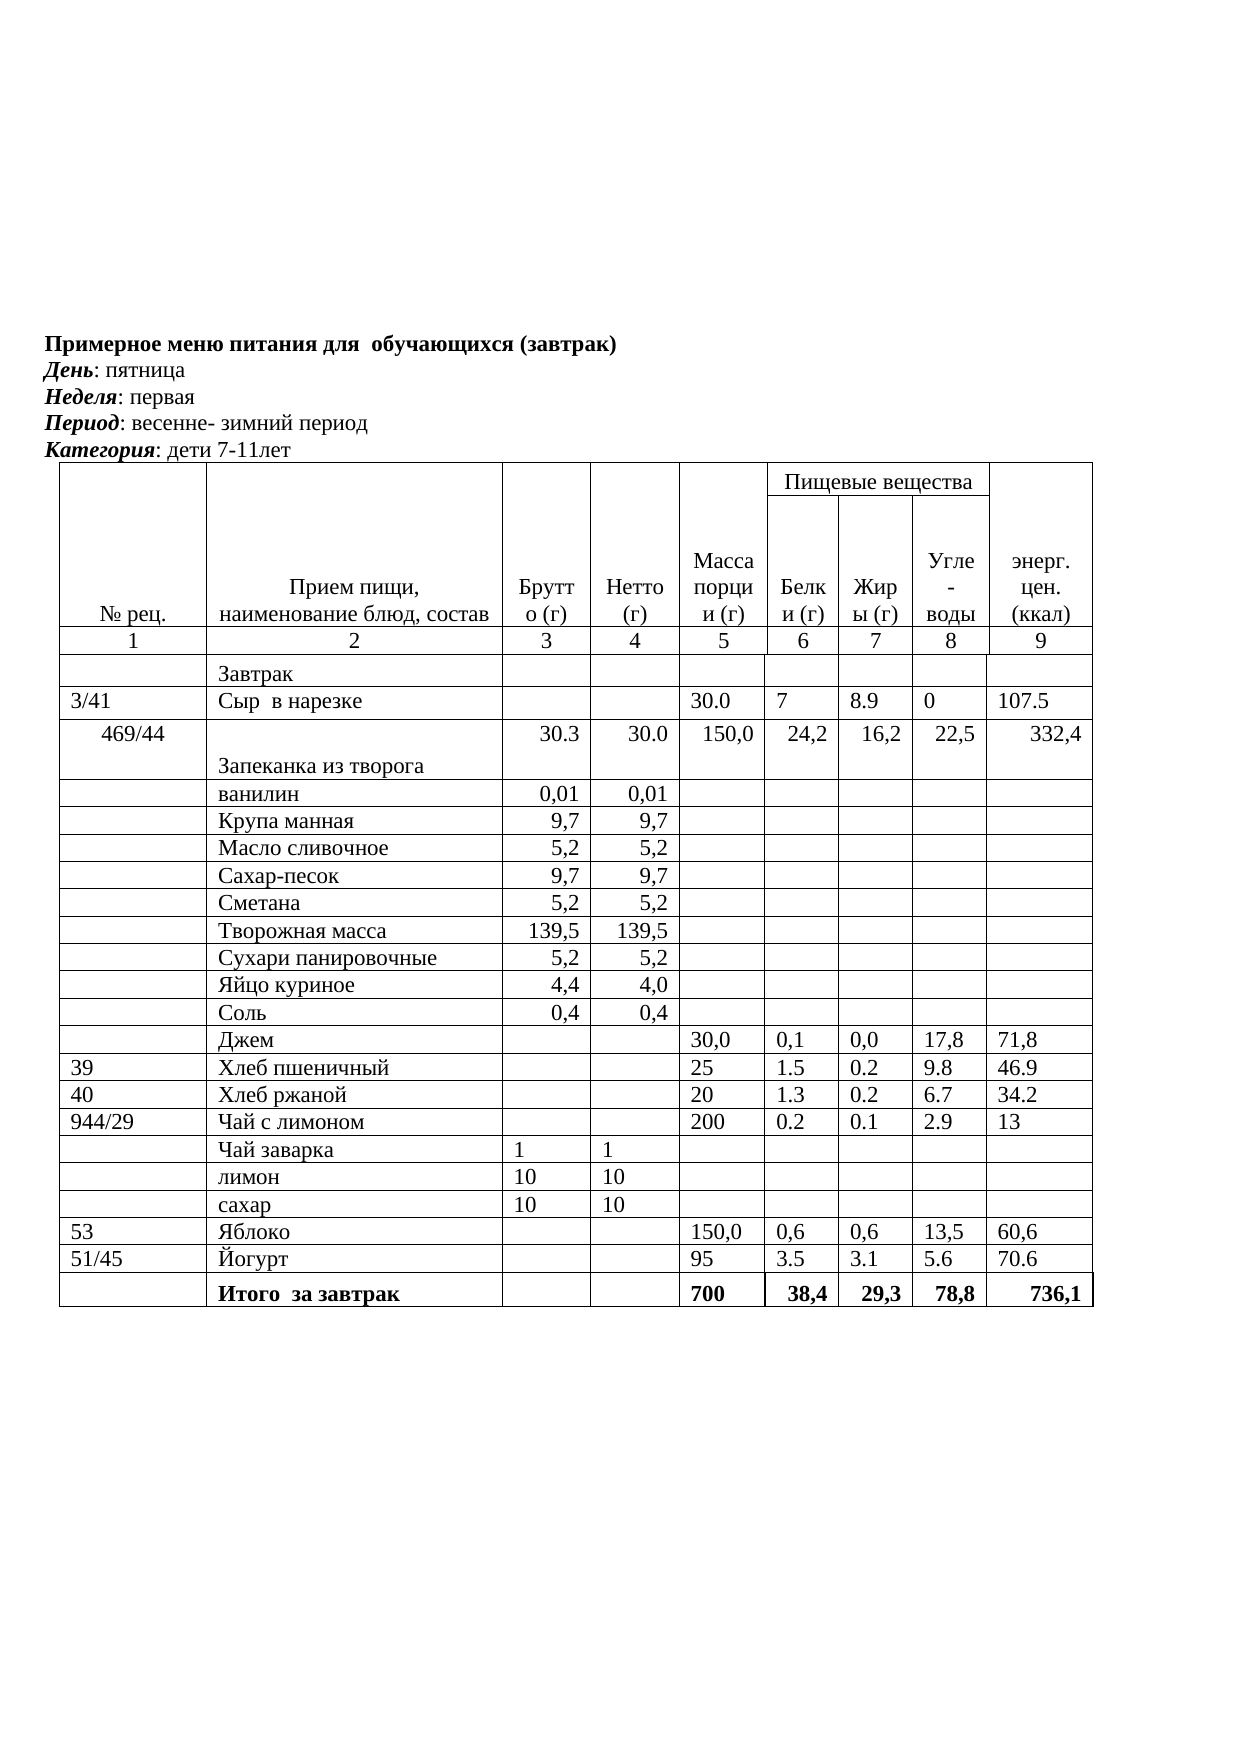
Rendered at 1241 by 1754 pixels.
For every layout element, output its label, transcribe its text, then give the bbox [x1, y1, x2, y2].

table_cell 9,7 [503, 807, 590, 833]
table_cell [503, 1218, 590, 1244]
table_cell [60, 1191, 206, 1217]
table_cell [503, 1081, 590, 1107]
table_cell Сметана [207, 889, 502, 916]
table_cell 3/41 [60, 687, 206, 719]
table_cell [60, 1163, 206, 1189]
table_cell [765, 862, 838, 888]
table_cell 5,2 [591, 835, 679, 861]
table_cell 60,6 [987, 1218, 1092, 1244]
table_cell 38,4 [766, 1273, 838, 1306]
table_cell 9.8 [913, 1054, 986, 1080]
table_cell [987, 655, 1092, 686]
table_cell Запеканка из творога [207, 720, 502, 779]
table_cell 0,6 [839, 1218, 912, 1244]
table_cell 1.3 [765, 1081, 838, 1107]
table_cell [680, 1136, 764, 1162]
table_header Прием пищи, наименование блюд, состав [207, 463, 502, 626]
table_cell [913, 807, 986, 833]
table_cell 6.7 [913, 1081, 986, 1107]
table_cell 0.1 [839, 1109, 912, 1135]
table_cell 1.5 [765, 1054, 838, 1080]
table_cell [680, 780, 764, 806]
table_cell [987, 917, 1092, 943]
table_cell 0.2 [839, 1081, 912, 1107]
table_cell [680, 971, 764, 998]
table_cell 0,01 [503, 780, 590, 806]
table_header Масса порции (г) [680, 463, 767, 626]
table_cell 30.0 [591, 720, 679, 779]
table_cell [765, 1191, 838, 1217]
table_cell 4,4 [503, 971, 590, 998]
table_cell 13,5 [913, 1218, 986, 1244]
table_cell ванилин [207, 780, 502, 806]
table_cell [765, 999, 838, 1025]
table_cell 3.1 [839, 1245, 912, 1272]
table_cell 71,8 [987, 1026, 1092, 1053]
table_cell [765, 944, 838, 970]
table_cell [839, 917, 912, 943]
table_cell Масло сливочное [207, 835, 502, 861]
text Период: весенне- зимний период [44, 409, 1215, 436]
table_header [60, 463, 206, 495]
table_cell [60, 917, 206, 943]
table_cell [765, 1163, 838, 1189]
table_cell [913, 780, 986, 806]
table_cell [913, 944, 986, 970]
table_cell [591, 1218, 679, 1244]
text Примерное меню питания для обучающихся (завтрак) [44, 330, 1215, 357]
table_cell [987, 835, 1092, 861]
table_cell [680, 944, 764, 970]
table_cell [987, 999, 1092, 1025]
table_cell [60, 807, 206, 833]
table_cell [680, 807, 764, 833]
table_cell 10 [503, 1191, 590, 1217]
table_cell 46.9 [987, 1054, 1092, 1080]
table_cell [765, 835, 838, 861]
table_cell [680, 1163, 764, 1189]
table_cell [60, 944, 206, 970]
table_cell [60, 999, 206, 1025]
table_cell Хлеб пшеничный [207, 1054, 502, 1080]
table_cell [913, 1163, 986, 1189]
table_cell [680, 862, 764, 888]
table_cell [591, 1245, 679, 1272]
table_cell 469/44 [60, 720, 206, 779]
table_cell 17,8 [913, 1026, 986, 1053]
table_cell лимон [207, 1163, 502, 1189]
table_cell Угле - воды [913, 496, 989, 626]
table_cell 34.2 [987, 1081, 1092, 1107]
table_cell 10 [591, 1191, 679, 1217]
table_cell 332,4 [987, 720, 1092, 779]
table_cell Завтрак [207, 655, 502, 686]
table_cell [839, 807, 912, 833]
table_header Брутто (г) [503, 463, 590, 626]
table_cell Творожная масса [207, 917, 502, 943]
table_cell [913, 917, 986, 943]
table_cell [987, 1136, 1092, 1162]
table_cell 150,0 [680, 1218, 764, 1244]
table_cell [987, 862, 1092, 888]
table_cell 9,7 [591, 807, 679, 833]
table_cell 29,3 [839, 1273, 912, 1306]
table_cell [503, 1245, 590, 1272]
table_cell 16,2 [839, 720, 912, 779]
table_cell 107.5 [987, 687, 1092, 719]
table_cell [765, 971, 838, 998]
table_cell 78,8 [913, 1273, 986, 1306]
table_cell 10 [591, 1163, 679, 1189]
table_cell Чай с лимоном [207, 1109, 502, 1135]
table_cell [839, 862, 912, 888]
table_cell [591, 1026, 679, 1053]
table_cell Йогурт [207, 1245, 502, 1272]
table_cell [680, 999, 764, 1025]
table_cell [591, 1109, 679, 1135]
table_cell 1 [591, 1136, 679, 1162]
table_cell [591, 687, 679, 719]
table_cell [913, 889, 986, 916]
table_cell [680, 1191, 764, 1217]
table_cell 0,1 [765, 1026, 838, 1053]
table_cell [839, 944, 912, 970]
table_cell [839, 971, 912, 998]
table_header энерг. цен. (ккал) [990, 463, 1092, 626]
table_cell 30.0 [680, 687, 764, 719]
table_cell [503, 687, 590, 719]
table_cell [839, 780, 912, 806]
table_cell [839, 1191, 912, 1217]
text Категория: дети 7-11лет [44, 436, 1215, 462]
table_cell [987, 807, 1092, 833]
table_cell 5,2 [503, 835, 590, 861]
table_cell 4 [591, 627, 679, 653]
table_cell 200 [680, 1109, 764, 1135]
table_cell [765, 889, 838, 916]
table_cell 6 [768, 627, 838, 653]
table_cell 736,1 [987, 1273, 1092, 1306]
table_cell 95 [680, 1245, 764, 1272]
table_cell 5,2 [503, 889, 590, 916]
table_cell 0,6 [765, 1218, 838, 1244]
table_cell Итого за завтрак [207, 1273, 502, 1306]
table_cell [503, 1109, 590, 1135]
table_cell Крупа манная [207, 807, 502, 833]
table_cell [913, 971, 986, 998]
table_cell 24,2 [765, 720, 838, 779]
table_cell 20 [680, 1081, 764, 1107]
table_cell 4,0 [591, 971, 679, 998]
table_cell 0,0 [839, 1026, 912, 1053]
table_cell [503, 1054, 590, 1080]
table_cell Джем [207, 1026, 502, 1053]
table_cell [839, 1136, 912, 1162]
table_cell Сыр в нарезке [207, 687, 502, 719]
table_cell [765, 780, 838, 806]
table_cell 53 [60, 1218, 206, 1244]
text Неделя: первая [44, 383, 1215, 409]
table_cell [680, 835, 764, 861]
table_cell 0 [913, 687, 986, 719]
table_cell 2.9 [913, 1109, 986, 1135]
table_cell 7 [839, 627, 912, 653]
table_cell [503, 655, 590, 686]
table_cell 10 [503, 1163, 590, 1189]
table_cell 5,2 [591, 944, 679, 970]
table_cell 25 [680, 1054, 764, 1080]
table_cell 139,5 [503, 917, 590, 943]
table_cell 3.5 [765, 1245, 838, 1272]
table_cell [680, 655, 764, 686]
table_cell [765, 655, 838, 686]
table_cell [839, 889, 912, 916]
table_cell [913, 835, 986, 861]
table_cell 0,01 [591, 780, 679, 806]
table_cell 7 [765, 687, 838, 719]
table_cell [839, 1163, 912, 1189]
table_cell [591, 655, 679, 686]
table_cell [765, 1136, 838, 1162]
table_cell [913, 999, 986, 1025]
table_cell 70.6 [987, 1245, 1092, 1272]
table_cell [987, 971, 1092, 998]
table_cell 9,7 [591, 862, 679, 888]
table_cell [765, 917, 838, 943]
table_cell 0.2 [765, 1109, 838, 1135]
table_cell [913, 1136, 986, 1162]
table_cell [987, 944, 1092, 970]
table_cell [60, 971, 206, 998]
table_cell 0,4 [503, 999, 590, 1025]
table_cell сахар [207, 1191, 502, 1217]
table_cell 0.2 [839, 1054, 912, 1080]
table_cell [987, 780, 1092, 806]
table_cell Сахар-песок [207, 862, 502, 888]
table_cell [680, 917, 764, 943]
table_cell 30.3 [503, 720, 590, 779]
table_cell [60, 655, 206, 686]
table_cell [60, 1026, 206, 1053]
table_cell 3 [503, 627, 590, 653]
table_cell № рец. [60, 495, 206, 626]
table_cell [913, 1191, 986, 1217]
table_cell [60, 1136, 206, 1162]
table_cell Яйцо куриное [207, 971, 502, 998]
table_header Пищевые вещества [768, 463, 989, 495]
table_cell [987, 1191, 1092, 1217]
table_cell 8.9 [839, 687, 912, 719]
table_cell Хлеб ржаной [207, 1081, 502, 1107]
table_cell [503, 1026, 590, 1053]
table_cell 5 [680, 627, 767, 653]
table_cell [60, 835, 206, 861]
table_cell 2 [207, 627, 502, 653]
table_cell [60, 862, 206, 888]
table_cell [987, 1163, 1092, 1189]
table_cell Белки (г) [768, 496, 838, 626]
text День: пятница [44, 357, 1215, 383]
table_cell [591, 1054, 679, 1080]
table_cell 51/45 [60, 1245, 206, 1272]
table_cell [680, 889, 764, 916]
table_cell [60, 1273, 206, 1306]
table_cell 22,5 [913, 720, 986, 779]
table_cell Чай заварка [207, 1136, 502, 1162]
table_cell 1 [503, 1136, 590, 1162]
table_header Нетто (г) [591, 463, 679, 626]
table_cell [60, 780, 206, 806]
table_cell [913, 655, 986, 686]
table_cell Соль [207, 999, 502, 1025]
table_cell 9,7 [503, 862, 590, 888]
table_cell 5.6 [913, 1245, 986, 1272]
table_cell [839, 999, 912, 1025]
table_cell 40 [60, 1081, 206, 1107]
table_cell [591, 1273, 679, 1306]
table_cell 8 [913, 627, 989, 653]
table_cell 944/29 [60, 1109, 206, 1135]
table_cell [987, 889, 1092, 916]
table_cell 700 [680, 1273, 764, 1306]
table_cell 39 [60, 1054, 206, 1080]
table_cell [765, 807, 838, 833]
table_cell [913, 862, 986, 888]
table_cell 5,2 [503, 944, 590, 970]
table_cell [60, 889, 206, 916]
table_cell 30,0 [680, 1026, 764, 1053]
table_cell [591, 1081, 679, 1107]
table_cell 9 [990, 627, 1092, 653]
table_cell Жиры (г) [839, 496, 912, 626]
table_cell 13 [987, 1109, 1092, 1135]
table_cell [839, 655, 912, 686]
table_cell 0,4 [591, 999, 679, 1025]
table_cell 5,2 [591, 889, 679, 916]
table_cell [839, 835, 912, 861]
table_cell 1 [60, 627, 206, 653]
table_cell 139,5 [591, 917, 679, 943]
table_cell Сухари панировочные [207, 944, 502, 970]
table_cell Яблоко [207, 1218, 502, 1244]
table_cell 150,0 [680, 720, 764, 779]
table_cell [503, 1273, 590, 1306]
